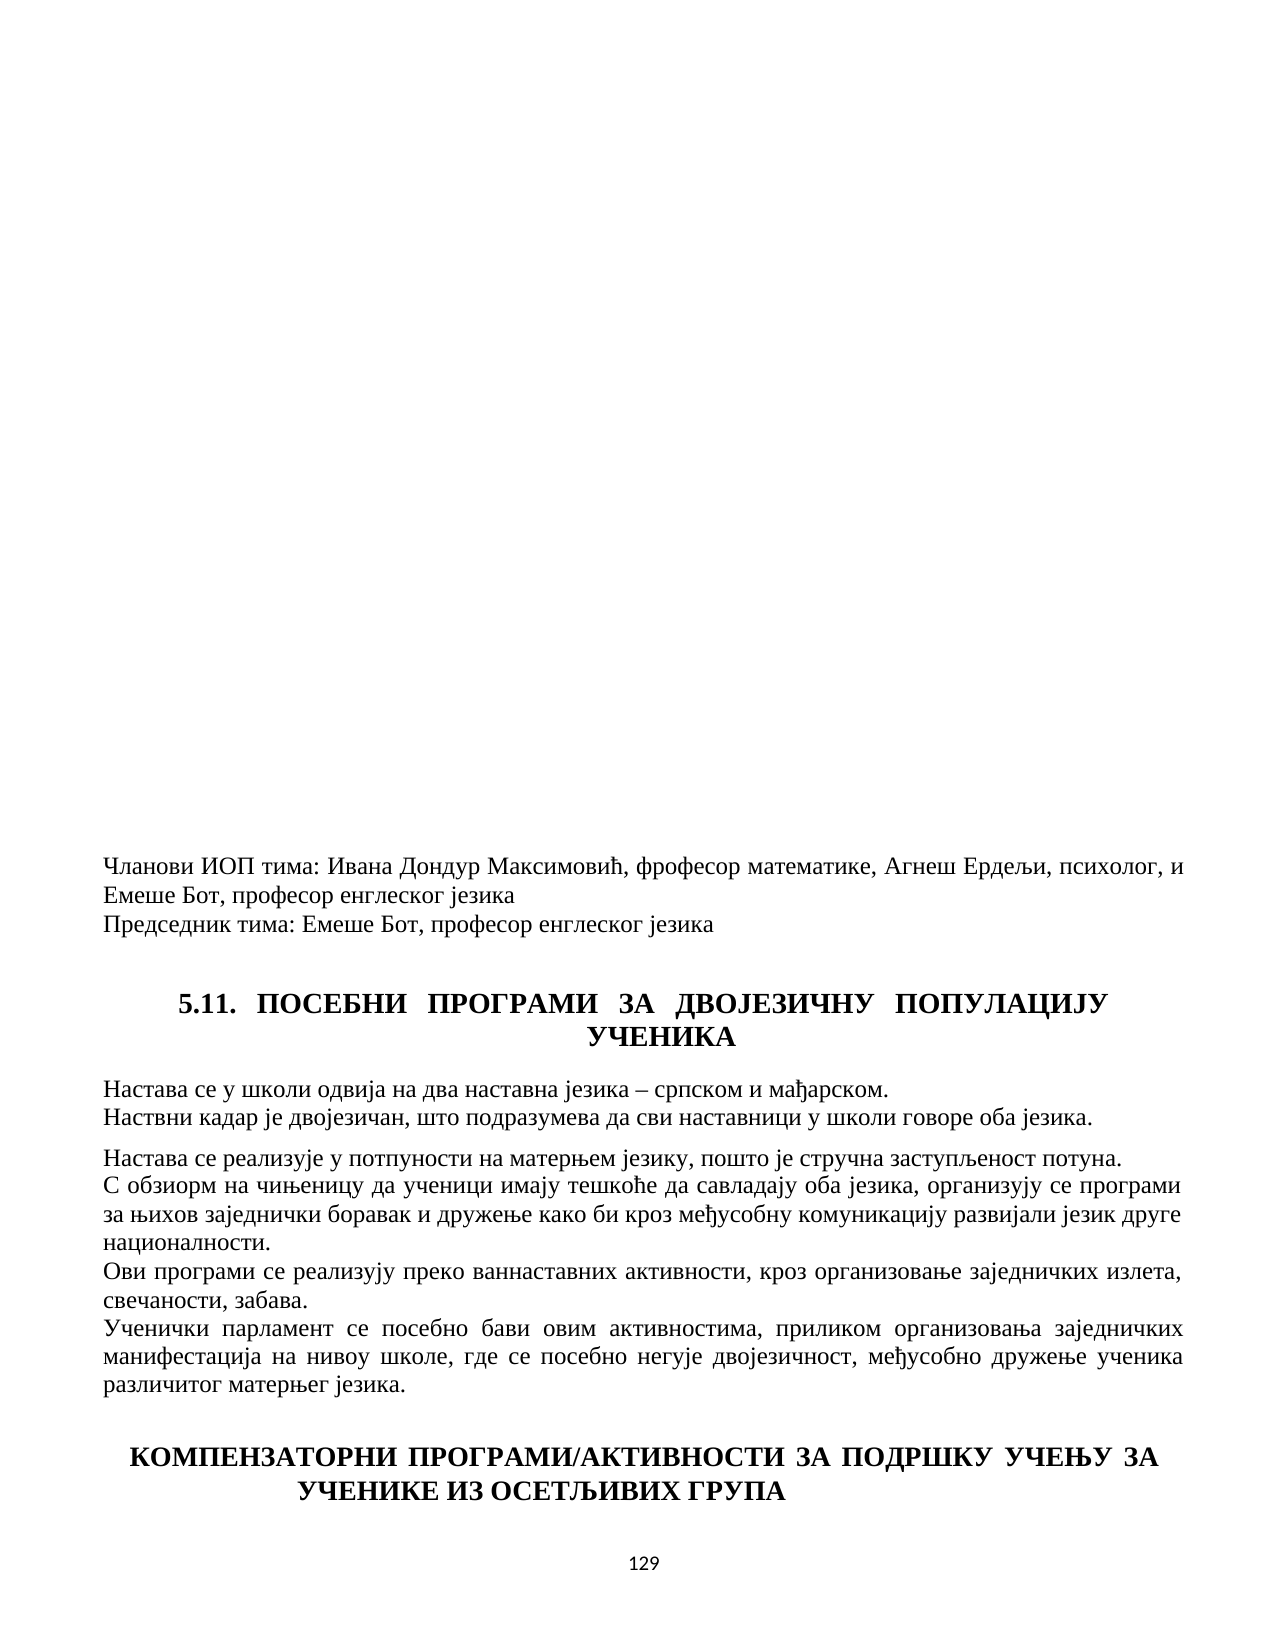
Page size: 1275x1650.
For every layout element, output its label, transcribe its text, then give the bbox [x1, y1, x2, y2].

text Чланови ИОП тима: Ивана Дондур Максимовић, фрофесор математике, Агнеш Ердељи, психолог, и Емеше Бот, професор енглеског језика [103, 851, 1184, 909]
text 5.11. ПОСЕБНИ ПРОГРАМИ ЗА ДВОЈЕЗИЧНУ ПОПУЛАЦИЈУ УЧЕНИКА [178, 987, 1109, 1053]
text Настава се у школи одвија на два наставна језика – српском и мађарском. [103, 1074, 1184, 1102]
text Наствни кадар је двојезичан, што подразумева да сви наставници у школи говоре оба језика. [103, 1102, 1184, 1131]
text Ученички парламент се посебно бави овим активностима, приликом организовања заједничких манифестација на нивоу школе, где се посебно негује двојезичност, међусобно дружење ученика различитог матерњег језика. [103, 1313, 1184, 1398]
text Настава се реализује у потпуности на матерњем језику, пошто је стручна заступљеност потуна. [103, 1143, 1184, 1171]
text С обзиорм на чињеницу да ученици имају тешкоће да савладају оба језика, организују се програми за њихов заједнички боравак и дружење како би кроз међусобну комуникацију развијали језик друге националности. [103, 1171, 1182, 1256]
text Председник тима: Емеше Бот, професор енглеског језика [103, 909, 1184, 938]
text Ови програми се реализују преко ваннаставних активности, кроз организовање заједничких излета, свечаности, забава. [103, 1256, 1182, 1313]
text КОМПЕНЗАТОРНИ ПРОГРАМИ/АКТИВНОСТИ ЗА ПОДРШКУ УЧЕЊУ ЗА УЧЕНИКЕ ИЗ ОСЕТЉИВИХ ГРУПА [129, 1440, 1159, 1506]
